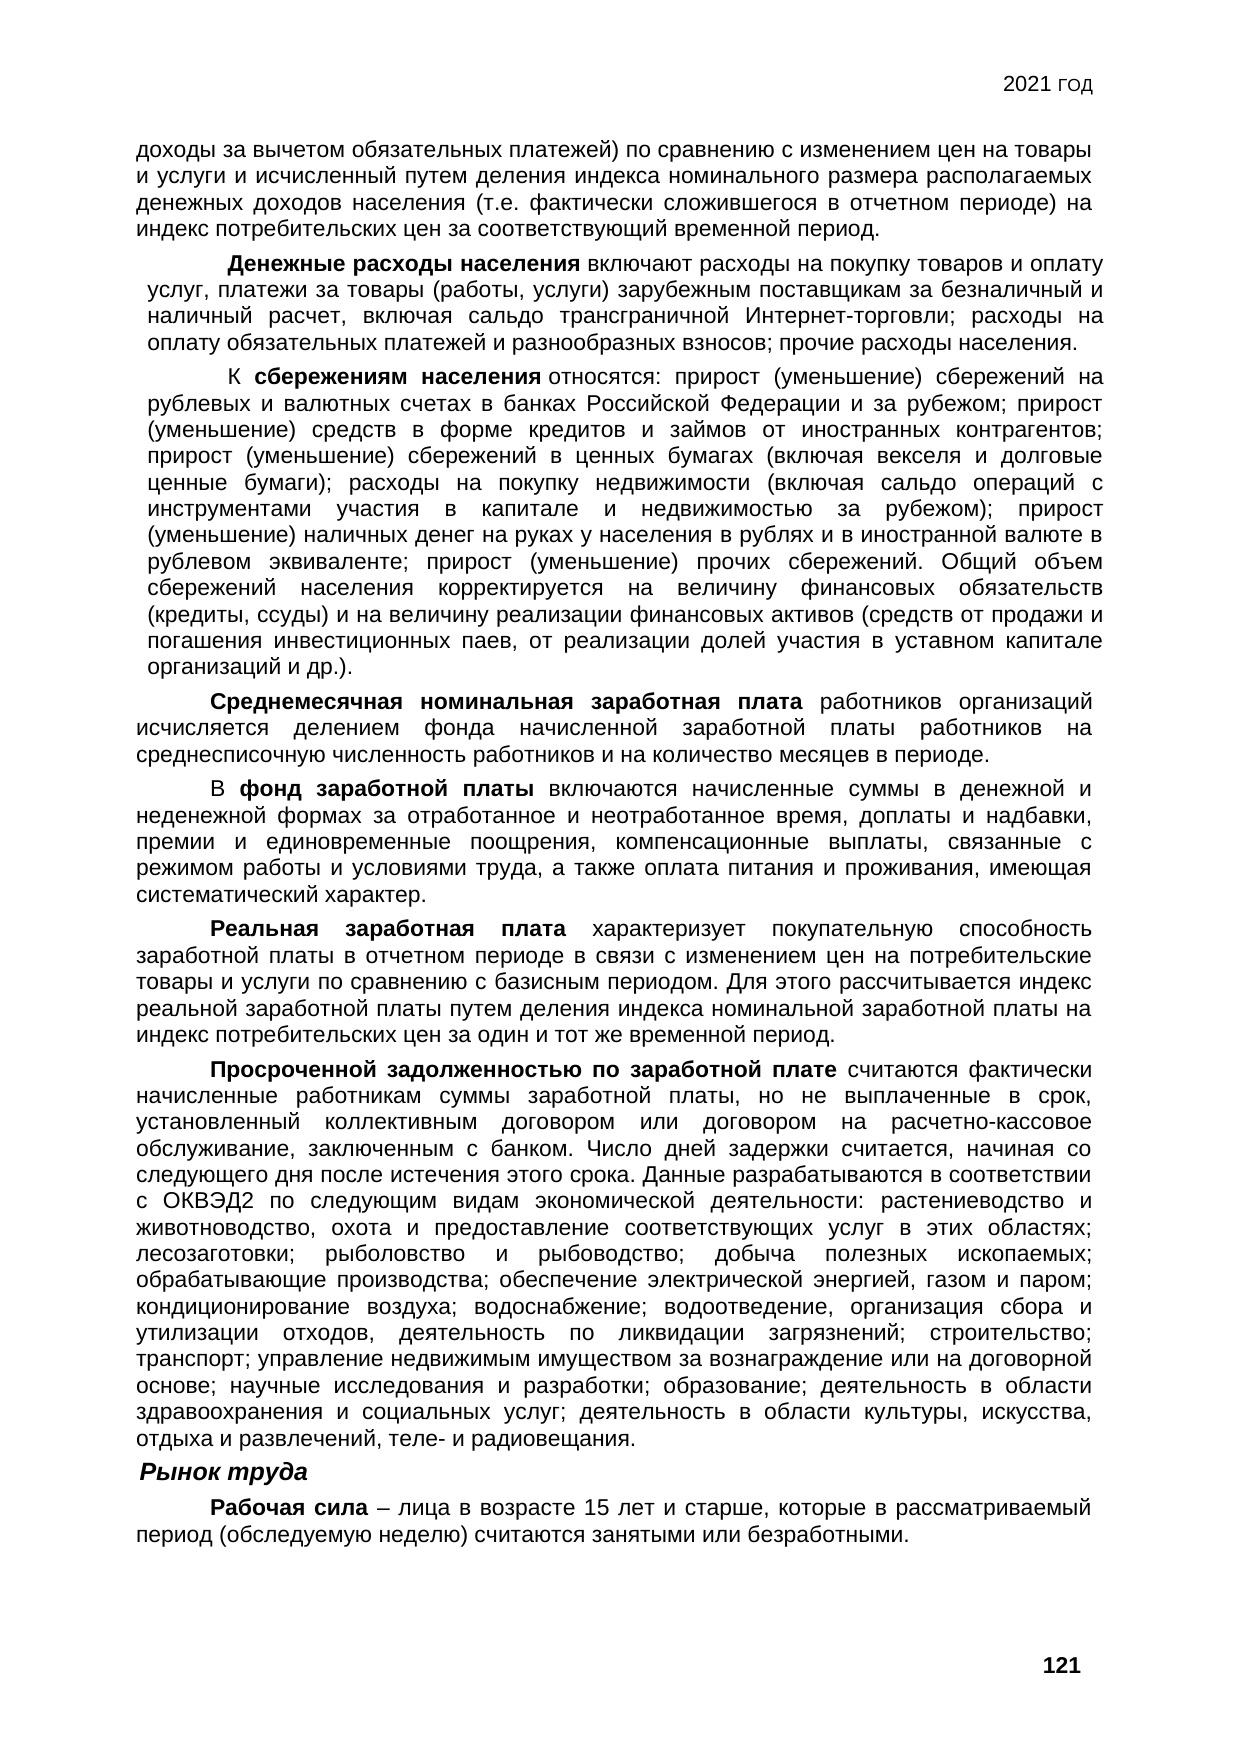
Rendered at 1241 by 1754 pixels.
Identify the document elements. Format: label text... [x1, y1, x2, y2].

text Реальная заработная плата характеризует покупательную способность заработной платы в отчетном периоде в связи с изменением цен на потребительские товары и услуги по сравнению с базисным периодом. Для этого рассчитывается индекс реальной заработной платы путем деления индекса номинальной заработной платы на индекс потребительских цен за один и тот же временной период. [136, 915, 1092, 1047]
text Просроченной задолженностью по заработной плате считаются фактически начисленные работникам суммы заработной платы, но не выплаченные в срок, установленный коллективным договором или договором на расчетно-кассовое обслуживание, заключенным с банком. Число дней задержки считается, начиная со следующего дня после истечения этого срока. Данные разрабатываются в соответствии с ОКВЭД2 по следующим видам экономической деятельности: растениеводство и животноводство, охота и предоставление соответствующих услуг в этих областях; лесозаготовки; рыболовство и рыбоводство; добыча полезных ископаемых; обрабатывающие производства; обеспечение электрической энергией, газом и паром; кондиционирование воздуха; водоснабжение; водоотведение, организация сбора и утилизации отходов, деятельность по ликвидации загрязнений; строительство; транспорт; управление недвижимым имуществом за вознаграждение или на договорной основе; научные исследования и разработки; образование; деятельность в области здравоохранения и социальных услуг; деятельность в области культуры, искусства, отдыха и развлечений, теле- и радиовещания. [136, 1056, 1092, 1451]
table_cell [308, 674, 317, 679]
text В фонд заработной платы включаются начисленные суммы в денежной и неденежной формах за отработанное и неотработанное время, доплаты и надбавки, премии и единовременные поощрения, компенсационные выплаты, связанные с режимом работы и условиями труда, а также оплата питания и проживания, имеющая систематический характер. [136, 775, 1092, 907]
text Рынок труда [136, 1457, 1092, 1486]
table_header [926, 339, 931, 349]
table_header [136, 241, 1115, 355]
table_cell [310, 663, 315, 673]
text Среднемесячная номинальная заработная плата работников организаций исчисляется делением фонда начисленной заработной платы работников на среднесписочную численность работников и на количество месяцев в периоде. [136, 688, 1092, 767]
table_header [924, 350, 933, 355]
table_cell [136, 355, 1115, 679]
text Рабочая сила – лица в возрасте 15 лет и старше, которые в рассматриваемый период (обследуемую неделю) считаются занятыми или безработными. [136, 1494, 1092, 1547]
